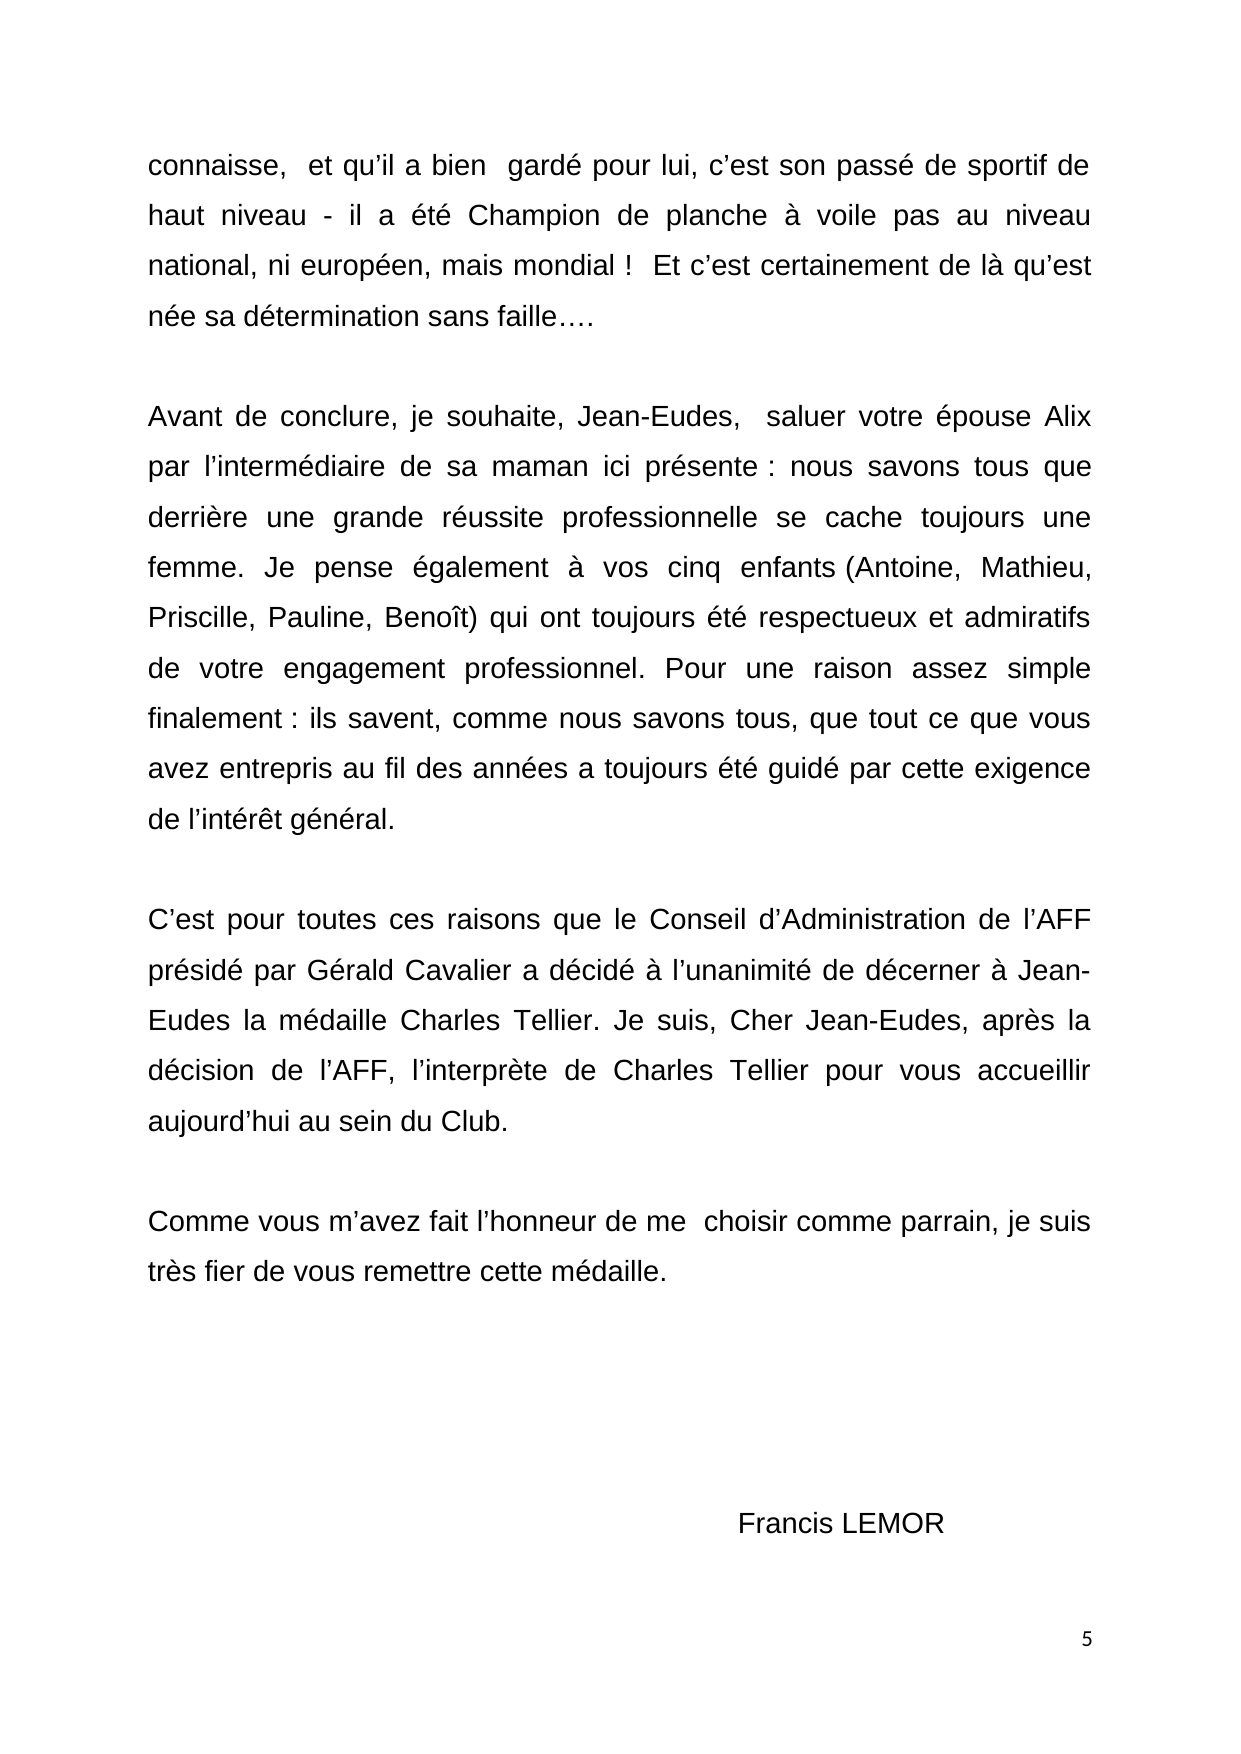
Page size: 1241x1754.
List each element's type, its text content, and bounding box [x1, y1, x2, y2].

text Francis LEMOR [664, 1506, 1093, 1539]
text C’est pour toutes ces raisons que le Conseil d’Administration de l’AFF présidé par Gérald Cavalier a décidé à l’unanimité de décerner à Jean-Eudes la médaille Charles Tellier. Je suis, Cher Jean-Eudes, après la décision de l’AFF, l’interprète de Charles Tellier pour vous accueillir aujourd’hui au sein du Club. [148, 902, 1093, 1137]
text Avant de conclure, je souhaite, Jean-Eudes, saluer votre épouse Alix par l’intermédiaire de sa maman ici présente : nous savons tous que derrière une grande réussite professionnelle se cache toujours une femme. Je pense également à vos cinq enfants (Antoine, Mathieu, Priscille, Pauline, Benoît) qui ont toujours été respectueux et admiratifs de votre engagement professionnel. Pour une raison assez simple finalement : ils savent, comme nous savons tous, que tout ce que vous avez entrepris au fil des années a toujours été guidé par cette exigence de l’intérêt général. [148, 399, 1093, 835]
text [148, 148, 1093, 332]
text Comme vous m’avez fait l’honneur de me choisir comme parrain, je suis très fier de vous remettre cette médaille. [148, 1204, 1093, 1288]
